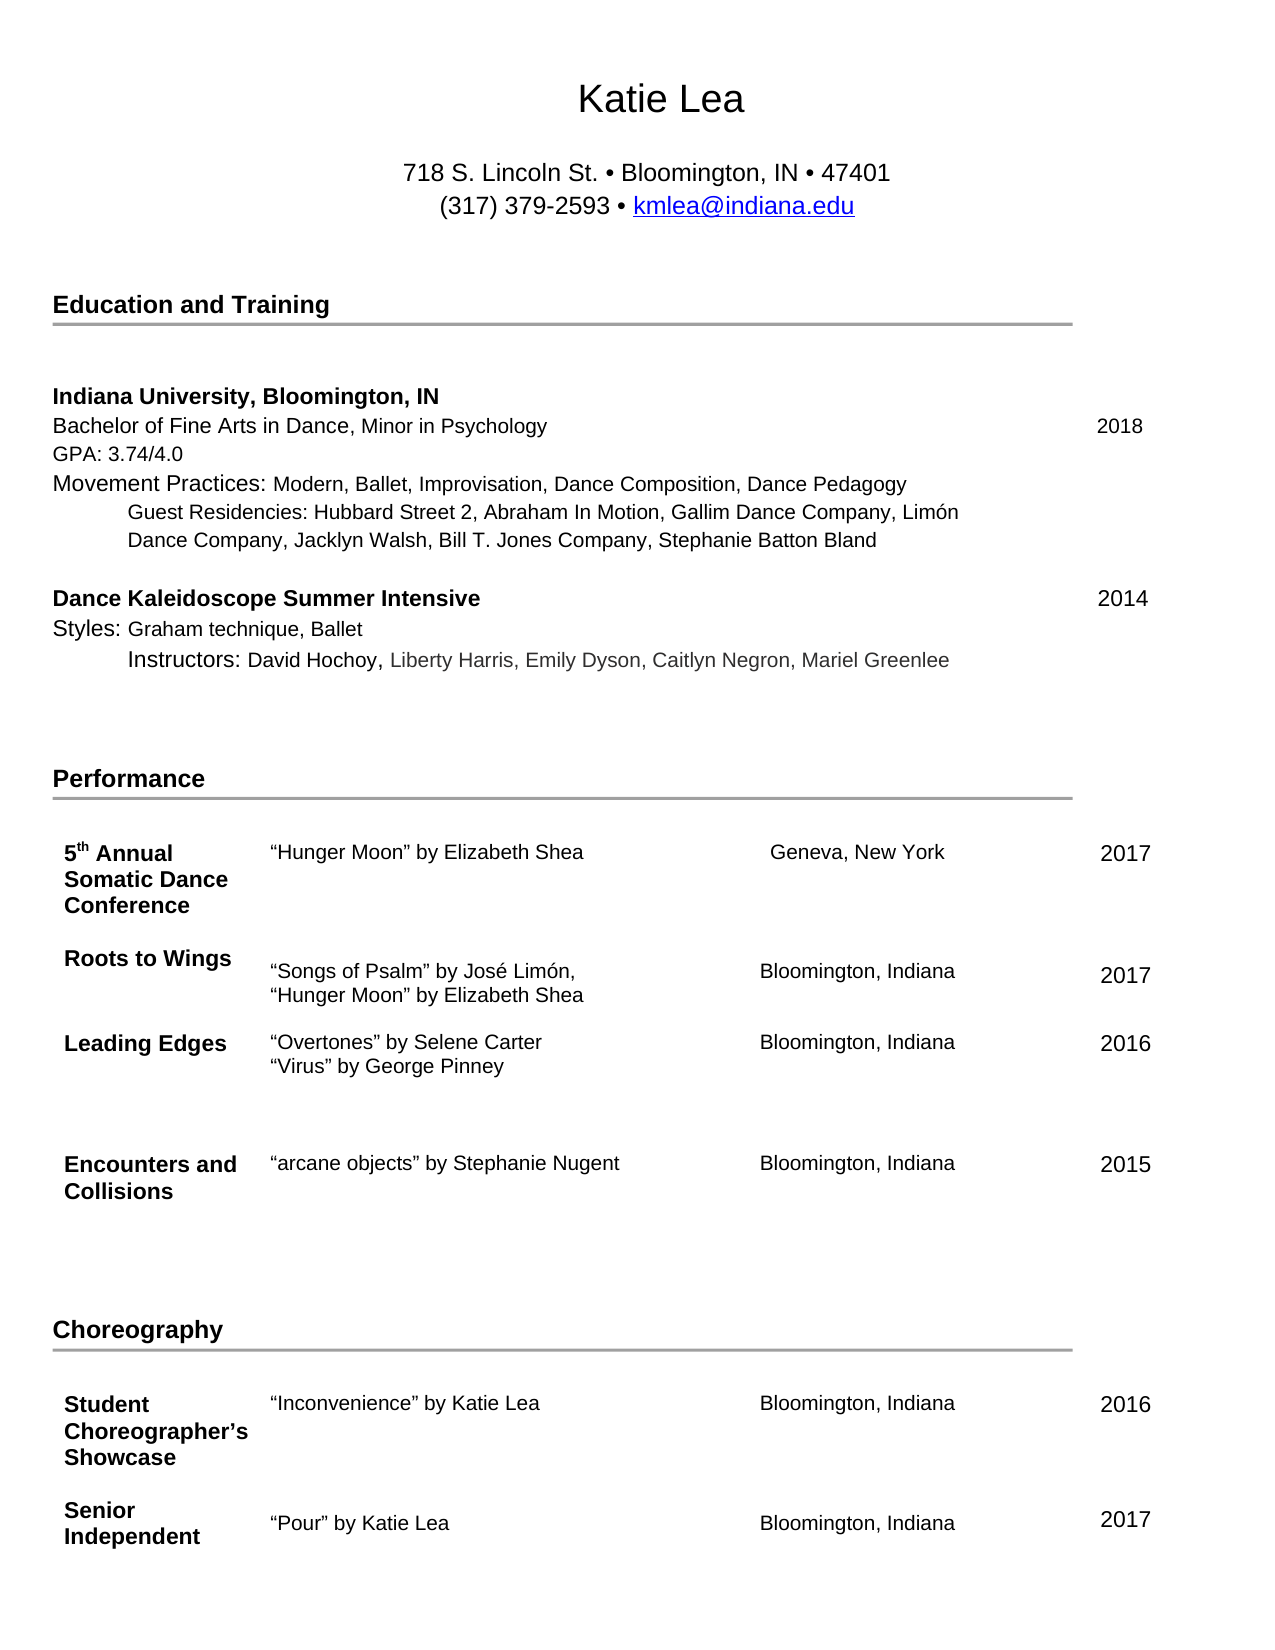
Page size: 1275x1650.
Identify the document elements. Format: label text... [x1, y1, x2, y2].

table_cell Leading Edges [55, 1020, 259, 1139]
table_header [55, 1381, 259, 1560]
table_cell Bloomington, Indiana [695, 1141, 1020, 1214]
table_cell “Overtones” by Selene Carter “Virus” by George Pinney [261, 1020, 693, 1139]
table_header 2017 2017 [1022, 829, 1214, 1018]
table_cell Bloomington, Indiana [695, 1020, 1020, 1139]
text Choreography [52, 1316, 1241, 1344]
text Dance Kaleidoscope Summer Intensive 2014 [52, 585, 1241, 612]
table_cell 2016 [1022, 1020, 1214, 1139]
text Guest Residencies: Hubbard Street 2, Abraham In Motion, Gallim Dance Company, Limón Dance Company, Jacklyn Walsh, Bill T. Jones Company, Stephanie Batton Bland [127, 500, 1241, 551]
text Movement Practices: Modern, Ballet, Improvisation, Dance Composition, Dance Pedagogy [52, 470, 1241, 496]
table_cell 2015 [1022, 1141, 1214, 1214]
text Performance [52, 764, 1241, 792]
table_header Geneva, New York Bloomington, Indiana [695, 829, 1020, 1018]
table_header “Hunger Moon” by Elizabeth Shea “Songs of Psalm” by José Limón, “Hunger Moon” by Elizabeth Shea [261, 829, 693, 1018]
text Bachelor of Fine Arts in Dance, Minor in Psychology 2018 [52, 413, 1241, 438]
text Katie Lea [427, 75, 1241, 121]
table_cell “arcane objects” by Stephanie Nugent [261, 1141, 693, 1214]
text Indiana University, Bloomington, IN [52, 383, 1241, 409]
text Styles: Graham technique, Ballet [52, 615, 1241, 642]
text GPA: 3.74/4.0 [52, 442, 1241, 466]
text Education and Training [52, 290, 1241, 318]
table_cell Encounters and Collisions [55, 1141, 259, 1214]
text Instructors: David Hochoy, Liberty Harris, Emily Dyson, Caitlyn Negron, Mariel Greenlee [127, 646, 1241, 672]
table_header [695, 1381, 1020, 1560]
text 718 S. Lincoln St. • Bloomington, IN • 47401 [52, 158, 1241, 186]
table_header 2016 2017 [1022, 1381, 1214, 1560]
text (317) 379-2593 • kmlea@indiana.edu [52, 191, 1241, 219]
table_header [261, 1381, 693, 1560]
table_header 5th Annual Somatic Dance Conference Roots to Wings [55, 829, 259, 1018]
